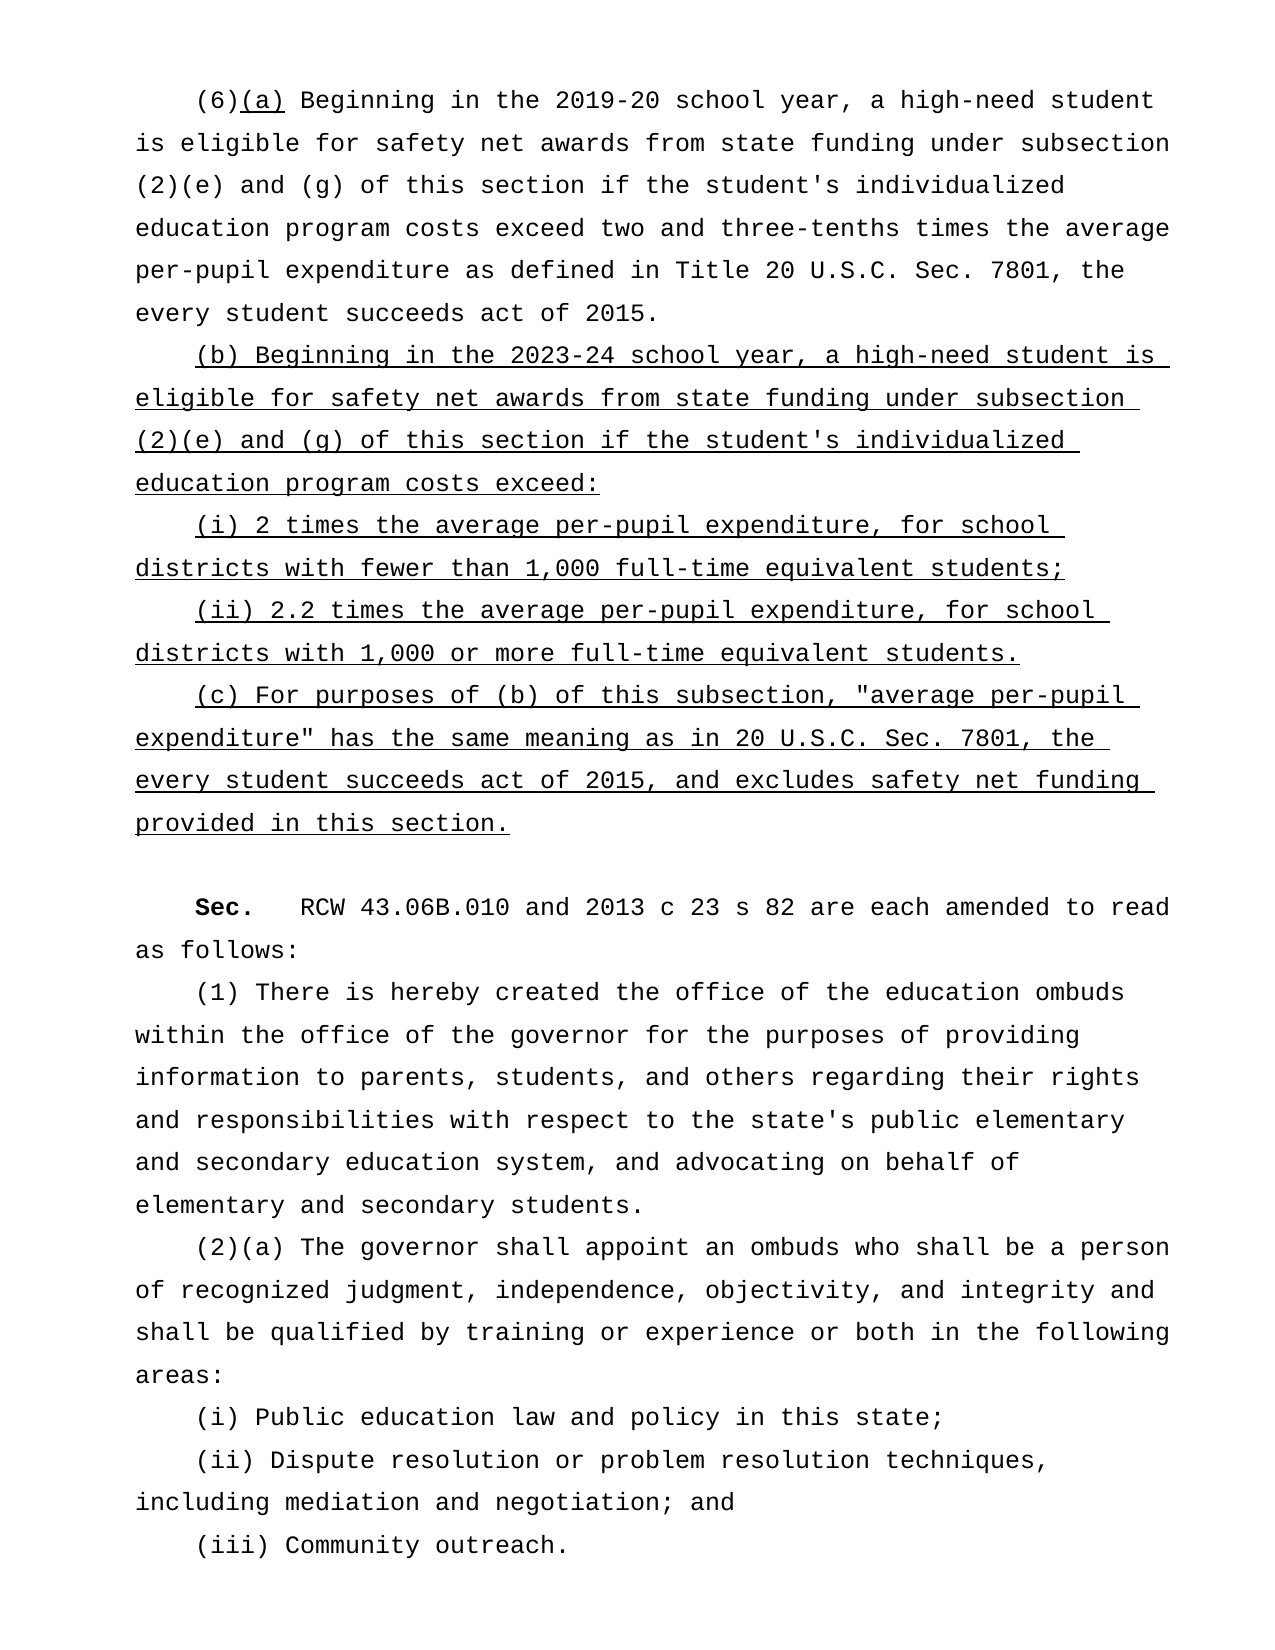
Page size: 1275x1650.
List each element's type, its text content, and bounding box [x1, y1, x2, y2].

text (b) Beginning in the 2023-24 school year, a high-need student is eligible for safety net awards from state funding under subsection (2)(e) and (g) of this section if the student's individualized education program costs exceed: [135, 330, 1170, 500]
text (6)(a) Beginning in the 2019-20 school year, a high-need student is eligible for safety net awards from state funding under subsection (2)(e) and (g) of this section if the student's individualized education program costs exceed two and three-tenths times the average per-pupil expenditure as defined in Title 20 U.S.C. Sec. 7801, the every student succeeds act of 2015. [135, 75, 1170, 330]
text (c) For purposes of (b) of this subsection, "average per-pupil expenditure" has the same meaning as in 20 U.S.C. Sec. 7801, the every student succeeds act of 2015, and excludes safety net funding provided in this section. [135, 670, 1170, 840]
text (1) There is hereby created the office of the education ombuds within the office of the governor for the purposes of providing information to parents, students, and others regarding their rights and responsibilities with respect to the state's public elementary and secondary education system, and advocating on behalf of elementary and secondary students. [135, 967, 1170, 1222]
text (iii) Community outreach. [135, 1519, 1170, 1562]
text (i) 2 times the average per-pupil expenditure, for school districts with fewer than 1,000 full-time equivalent students; [135, 500, 1170, 585]
text (i) Public education law and policy in this state; [135, 1392, 1170, 1434]
text (ii) 2.2 times the average per-pupil expenditure, for school districts with 1,000 or more full-time equivalent students. [135, 585, 1170, 670]
text (ii) Dispute resolution or problem resolution techniques, including mediation and negotiation; and [135, 1434, 1170, 1519]
text Sec. RCW 43.06B.010 and 2013 c 23 s 82 are each amended to read as follows: [135, 882, 1170, 967]
text (2)(a) The governor shall appoint an ombuds who shall be a person of recognized judgment, independence, objectivity, and integrity and shall be qualified by training or experience or both in the following areas: [135, 1222, 1170, 1392]
